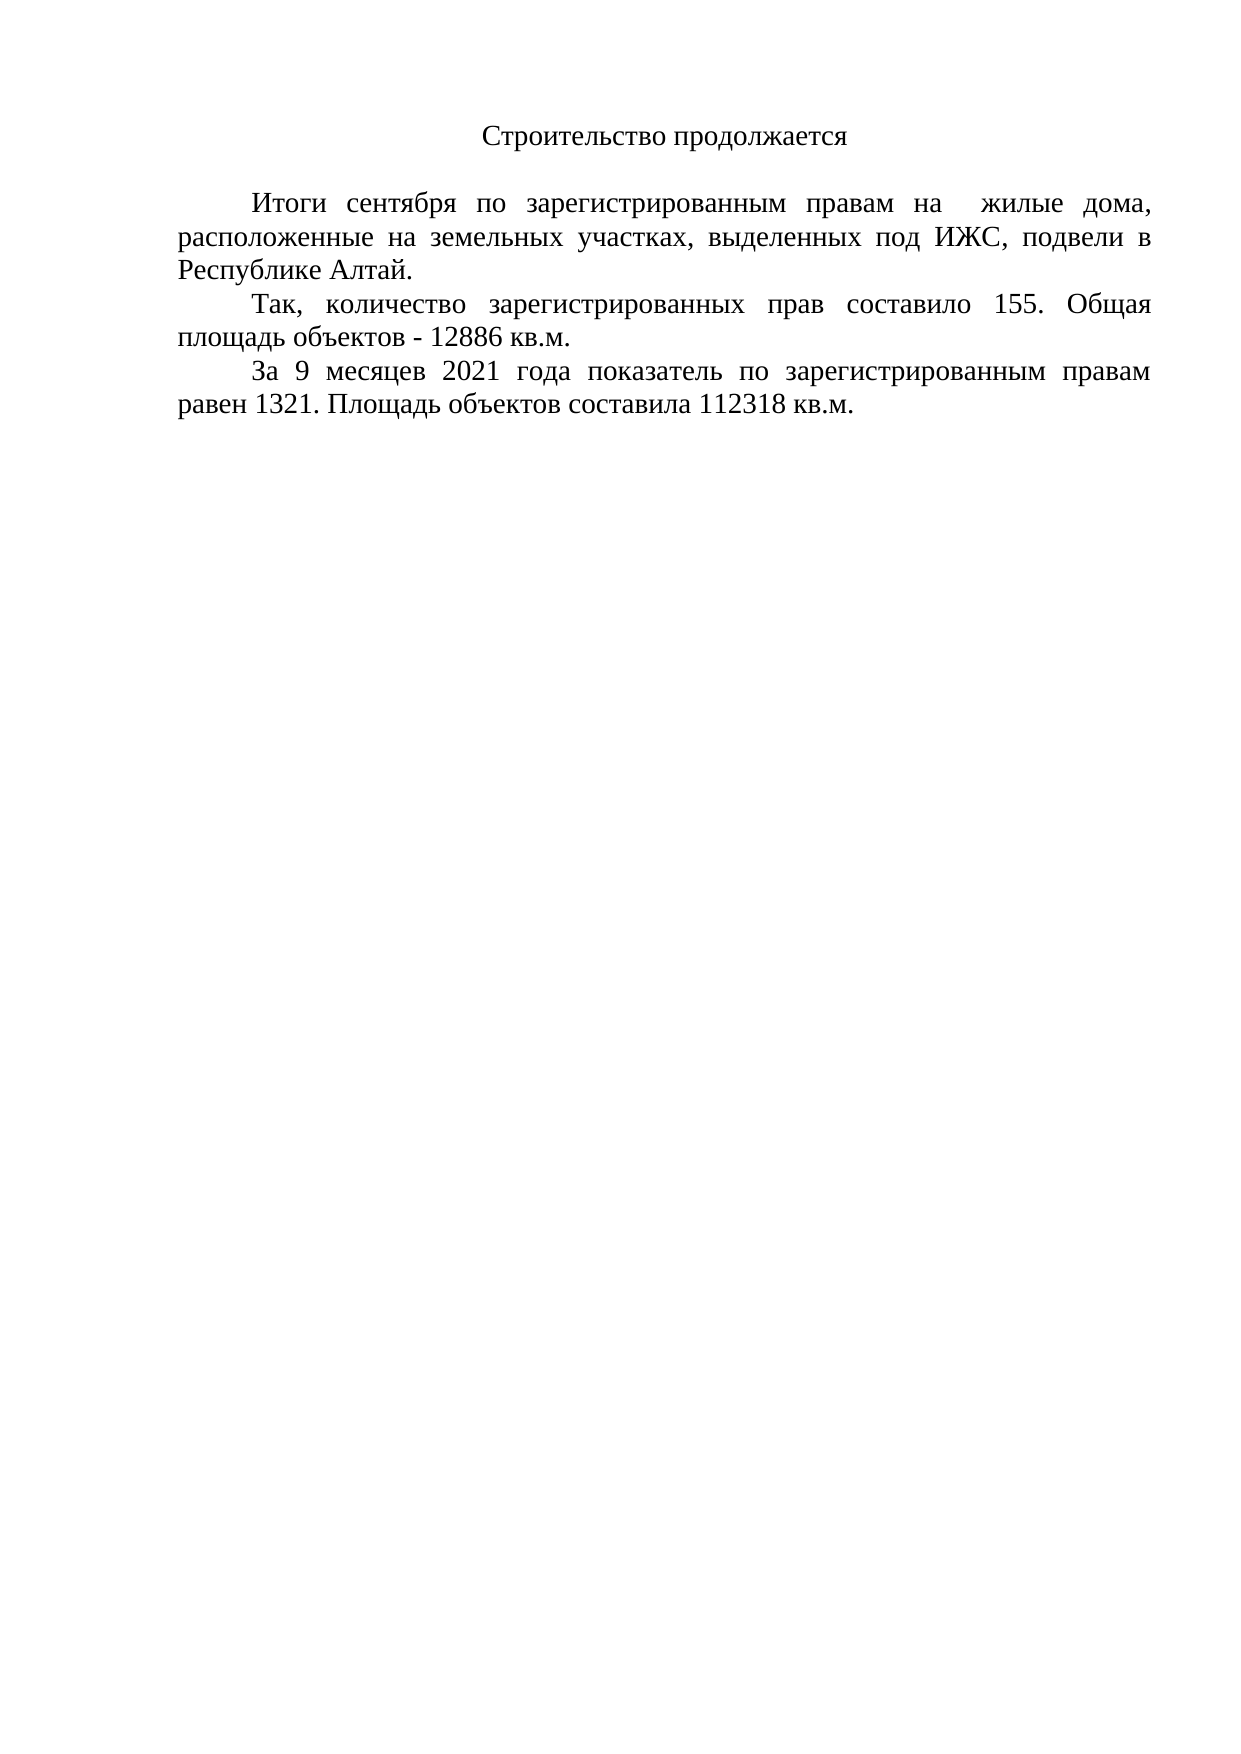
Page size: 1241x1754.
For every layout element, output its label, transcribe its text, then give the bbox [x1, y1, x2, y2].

text Строительство продолжается [177, 118, 1152, 152]
text За 9 месяцев 2021 года показатель по зарегистрированным правам равен 1321. Площадь объектов составила 112318 кв.м. [177, 353, 1152, 420]
text Так, количество зарегистрированных прав составило 155. Общая площадь объектов - 12886 кв.м. [177, 286, 1152, 353]
text Итоги сентября по зарегистрированным правам на жилые дома, расположенные на земельных участках, выделенных под ИЖС, подвели в Республике Алтай. [177, 185, 1152, 286]
